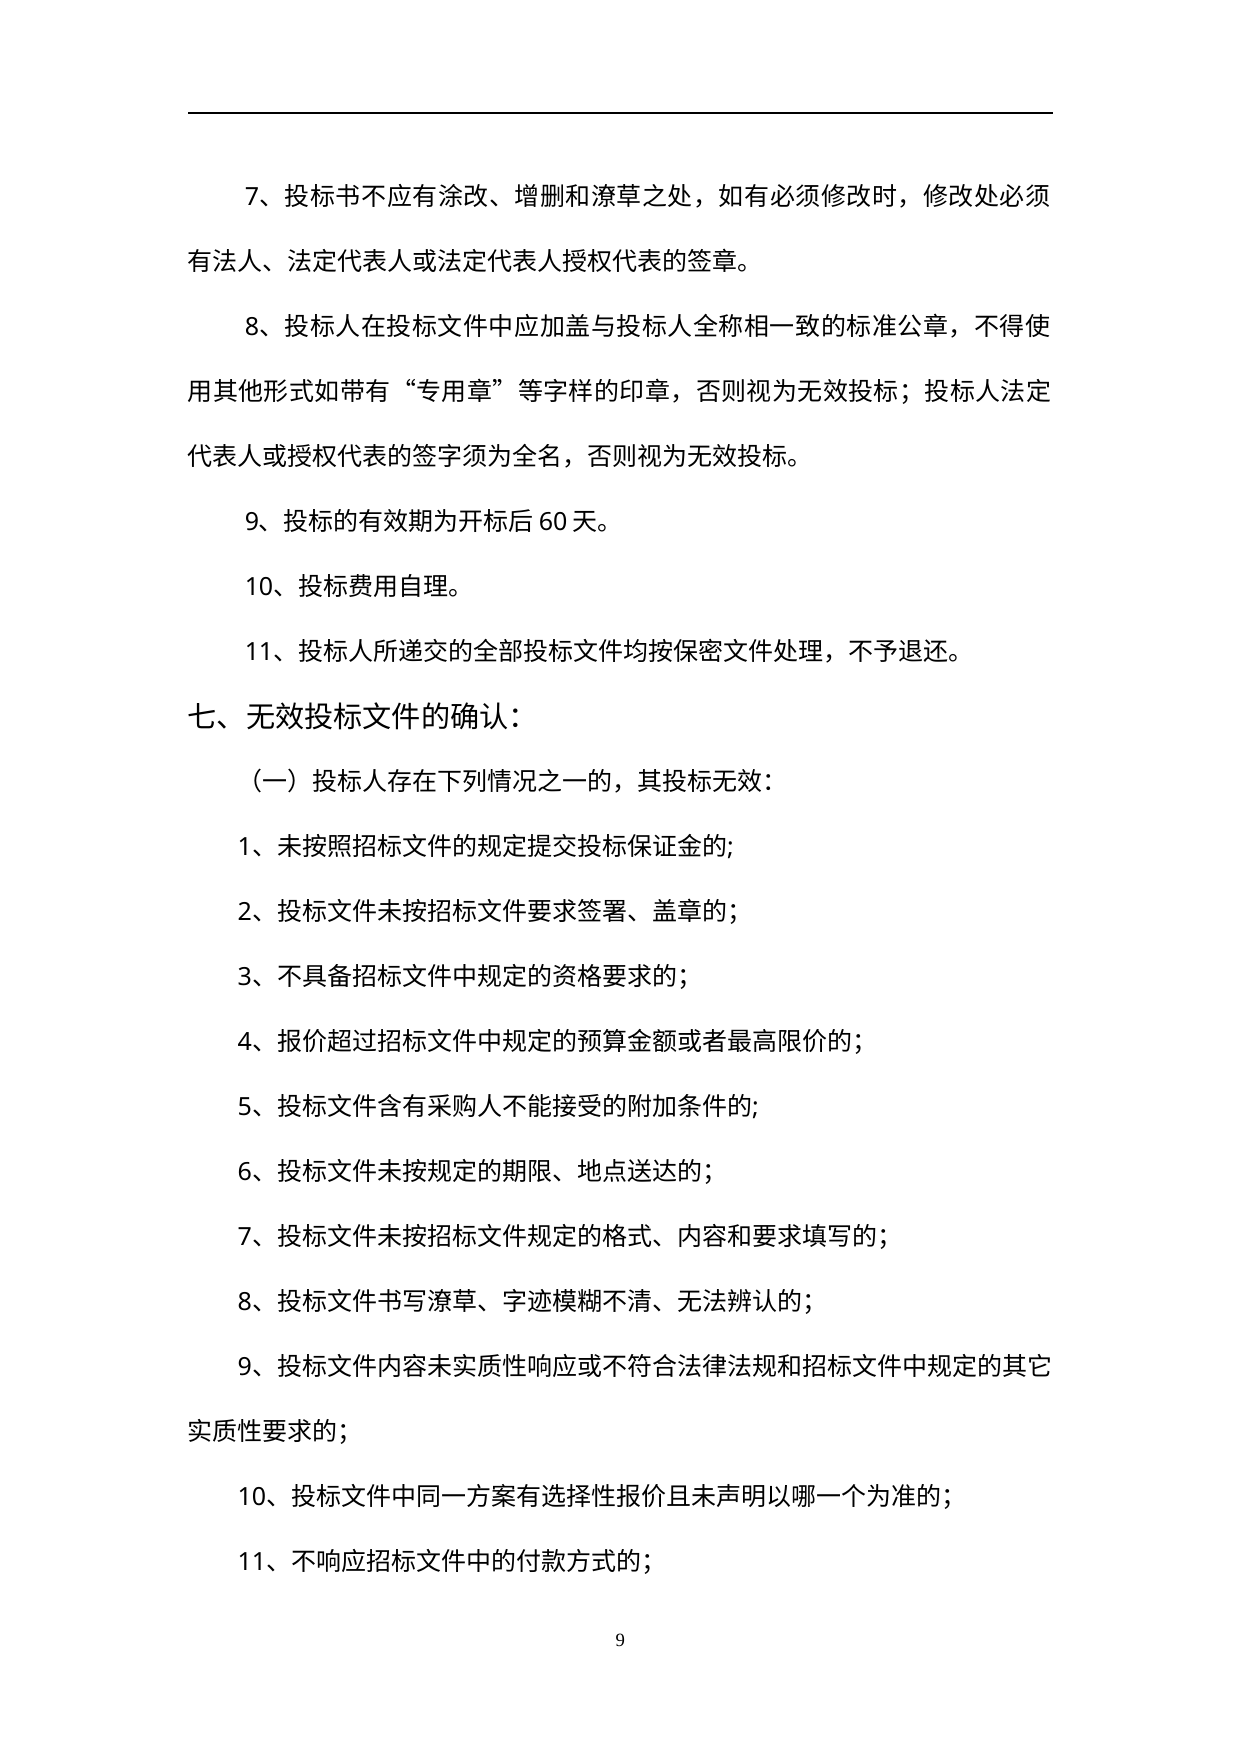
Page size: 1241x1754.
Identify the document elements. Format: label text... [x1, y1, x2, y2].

text 4、报价超过招标文件中规定的预算金额或者最高限价的； [187, 1007, 1053, 1072]
text 9、投标文件内容未实质性响应或不符合法律法规和招标文件中规定的其它实质性要求的； [187, 1332, 1053, 1462]
text 8、投标文件书写潦草、字迹模糊不清、无法辨认的； [187, 1267, 1053, 1332]
text 8、投标人在投标文件中应加盖与投标人全称相一致的标准公章，不得使用其他形式如带有“专用章”等字样的印章，否则视为无效投标；投标人法定代表人或授权代表的签字须为全名，否则视为无效投标。 [187, 292, 1053, 487]
text 11、不响应招标文件中的付款方式的； [187, 1527, 1053, 1592]
text 10、投标文件中同一方案有选择性报价且未声明以哪一个为准的； [187, 1462, 1053, 1527]
text 11、投标人所递交的全部投标文件均按保密文件处理，不予退还。 [187, 617, 1053, 682]
text 2、投标文件未按招标文件要求签署、盖章的； [187, 877, 1053, 942]
text 10、投标费用自理。 [187, 552, 1053, 617]
text 7、投标文件未按招标文件规定的格式、内容和要求填写的； [187, 1202, 1053, 1267]
text 1、未按照招标文件的规定提交投标保证金的; [187, 812, 1053, 877]
text （一）投标人存在下列情况之一的，其投标无效： [187, 747, 1053, 812]
text 9、投标的有效期为开标后60天。 [187, 487, 1053, 552]
text 7、投标书不应有涂改、增删和潦草之处，如有必须修改时，修改处必须有法人、法定代表人或法定代表人授权代表的签章。 [187, 162, 1053, 292]
text 3、不具备招标文件中规定的资格要求的； [187, 942, 1053, 1007]
text 七、无效投标文件的确认： [187, 682, 1053, 747]
text 5、投标文件含有采购人不能接受的附加条件的; [187, 1072, 1053, 1137]
text 6、投标文件未按规定的期限、地点送达的； [187, 1137, 1053, 1202]
